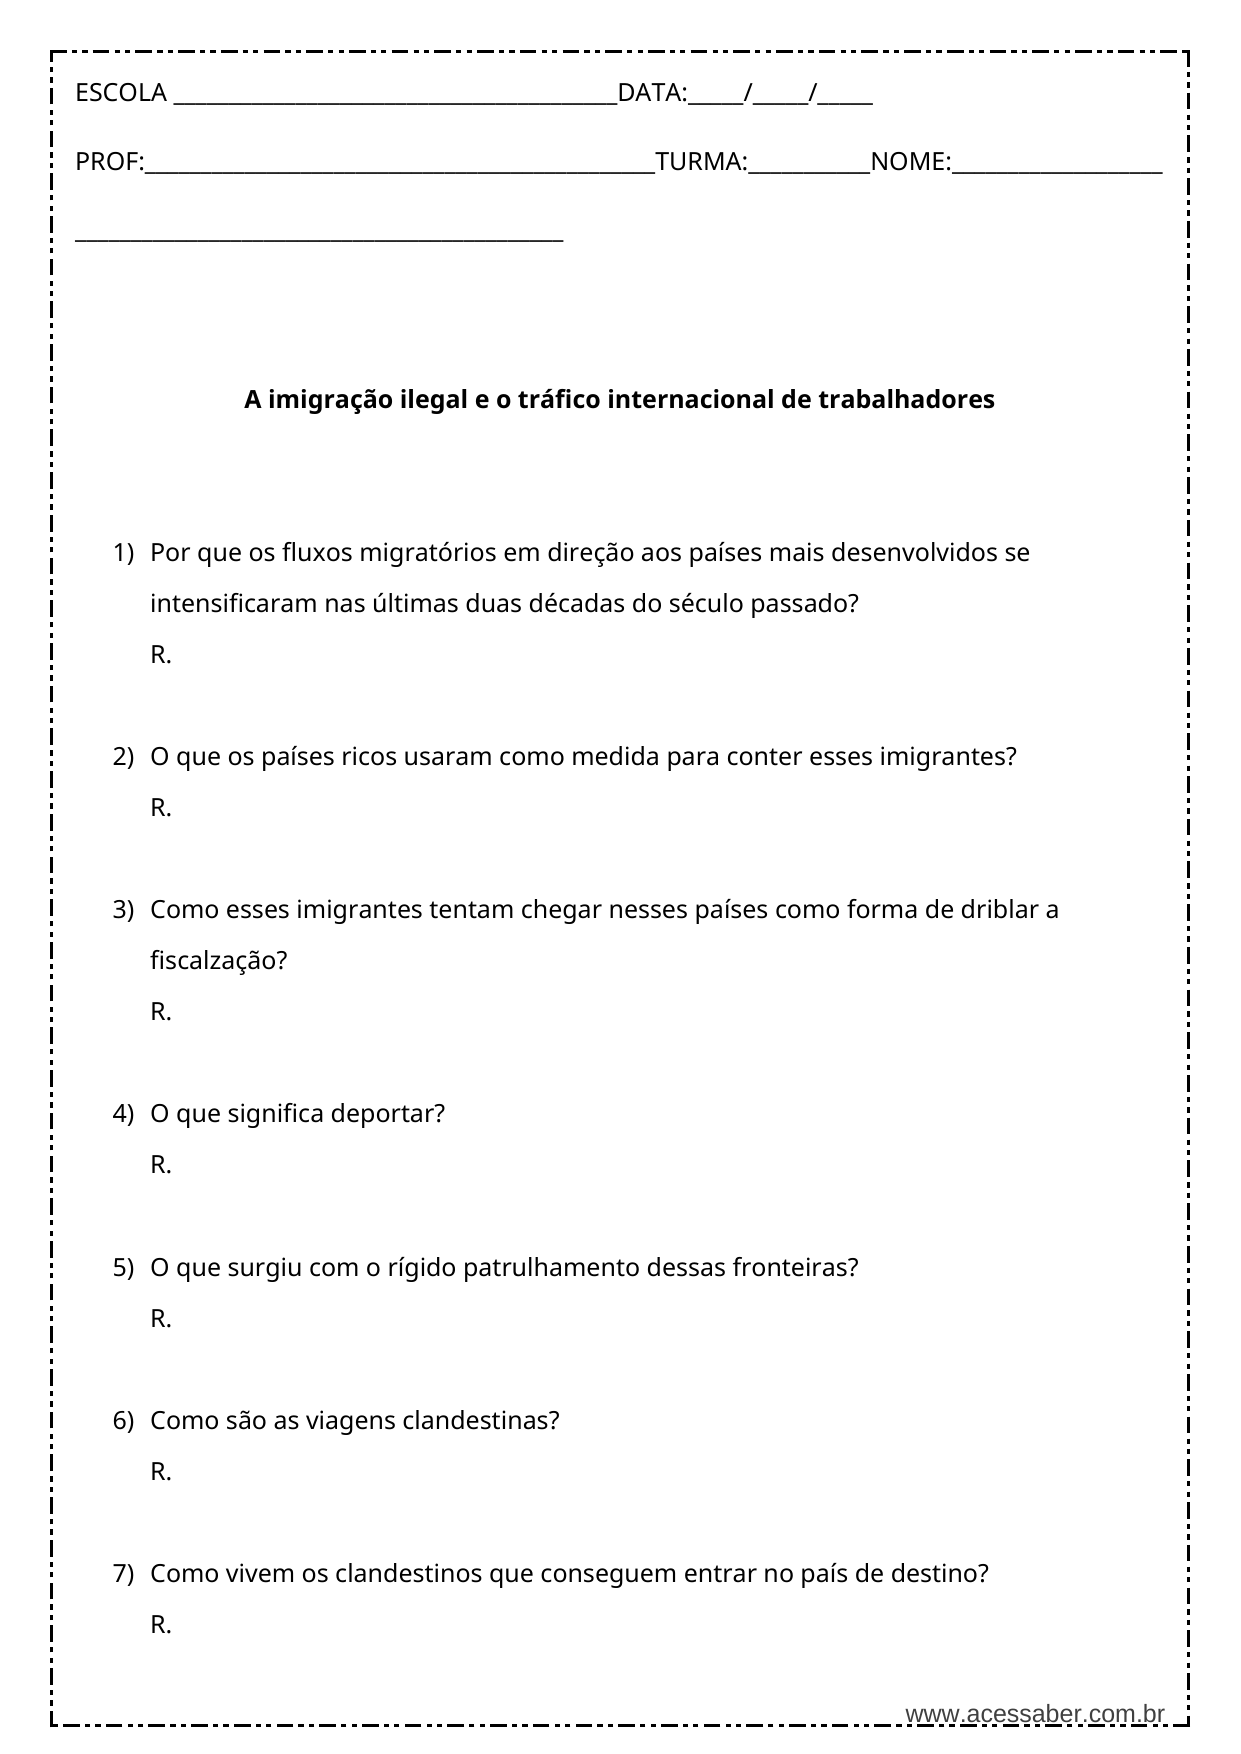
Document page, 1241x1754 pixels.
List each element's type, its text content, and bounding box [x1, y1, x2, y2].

list O que surgiu com o rígido patrulhamento dessas fronteiras? [112, 1249, 1165, 1283]
list R. [150, 1147, 1165, 1181]
list Como vivem os clandestinos que conseguem entrar no país de destino? [112, 1555, 1165, 1589]
text A imigração ilegal e o tráfico internacional de trabalhadores [75, 381, 1165, 416]
list O que os países ricos usaram como medida para conter esses imigrantes? [112, 739, 1165, 773]
list R. [150, 1300, 1165, 1334]
list R. [150, 637, 1165, 671]
list Por que os fluxos migratórios em direção aos países mais desenvolvidos se intensificaram nas últimas duas décadas do século passado? [112, 534, 1165, 620]
list R. [150, 1453, 1165, 1487]
text ESCOLA ________________________________________DATA:_____/_____/_____ [75, 75, 1165, 109]
list R. [150, 994, 1165, 1028]
text PROF:______________________________________________TURMA:___________NOME:_______________________________________________________________ [75, 143, 1165, 245]
list Como esses imigrantes tentam chegar nesses países como forma de driblar a fiscalzação? [112, 892, 1165, 977]
list R. [150, 790, 1165, 824]
list O que significa deportar? [112, 1096, 1165, 1130]
list Como são as viagens clandestinas? [112, 1402, 1165, 1436]
list R. [150, 1606, 1165, 1641]
